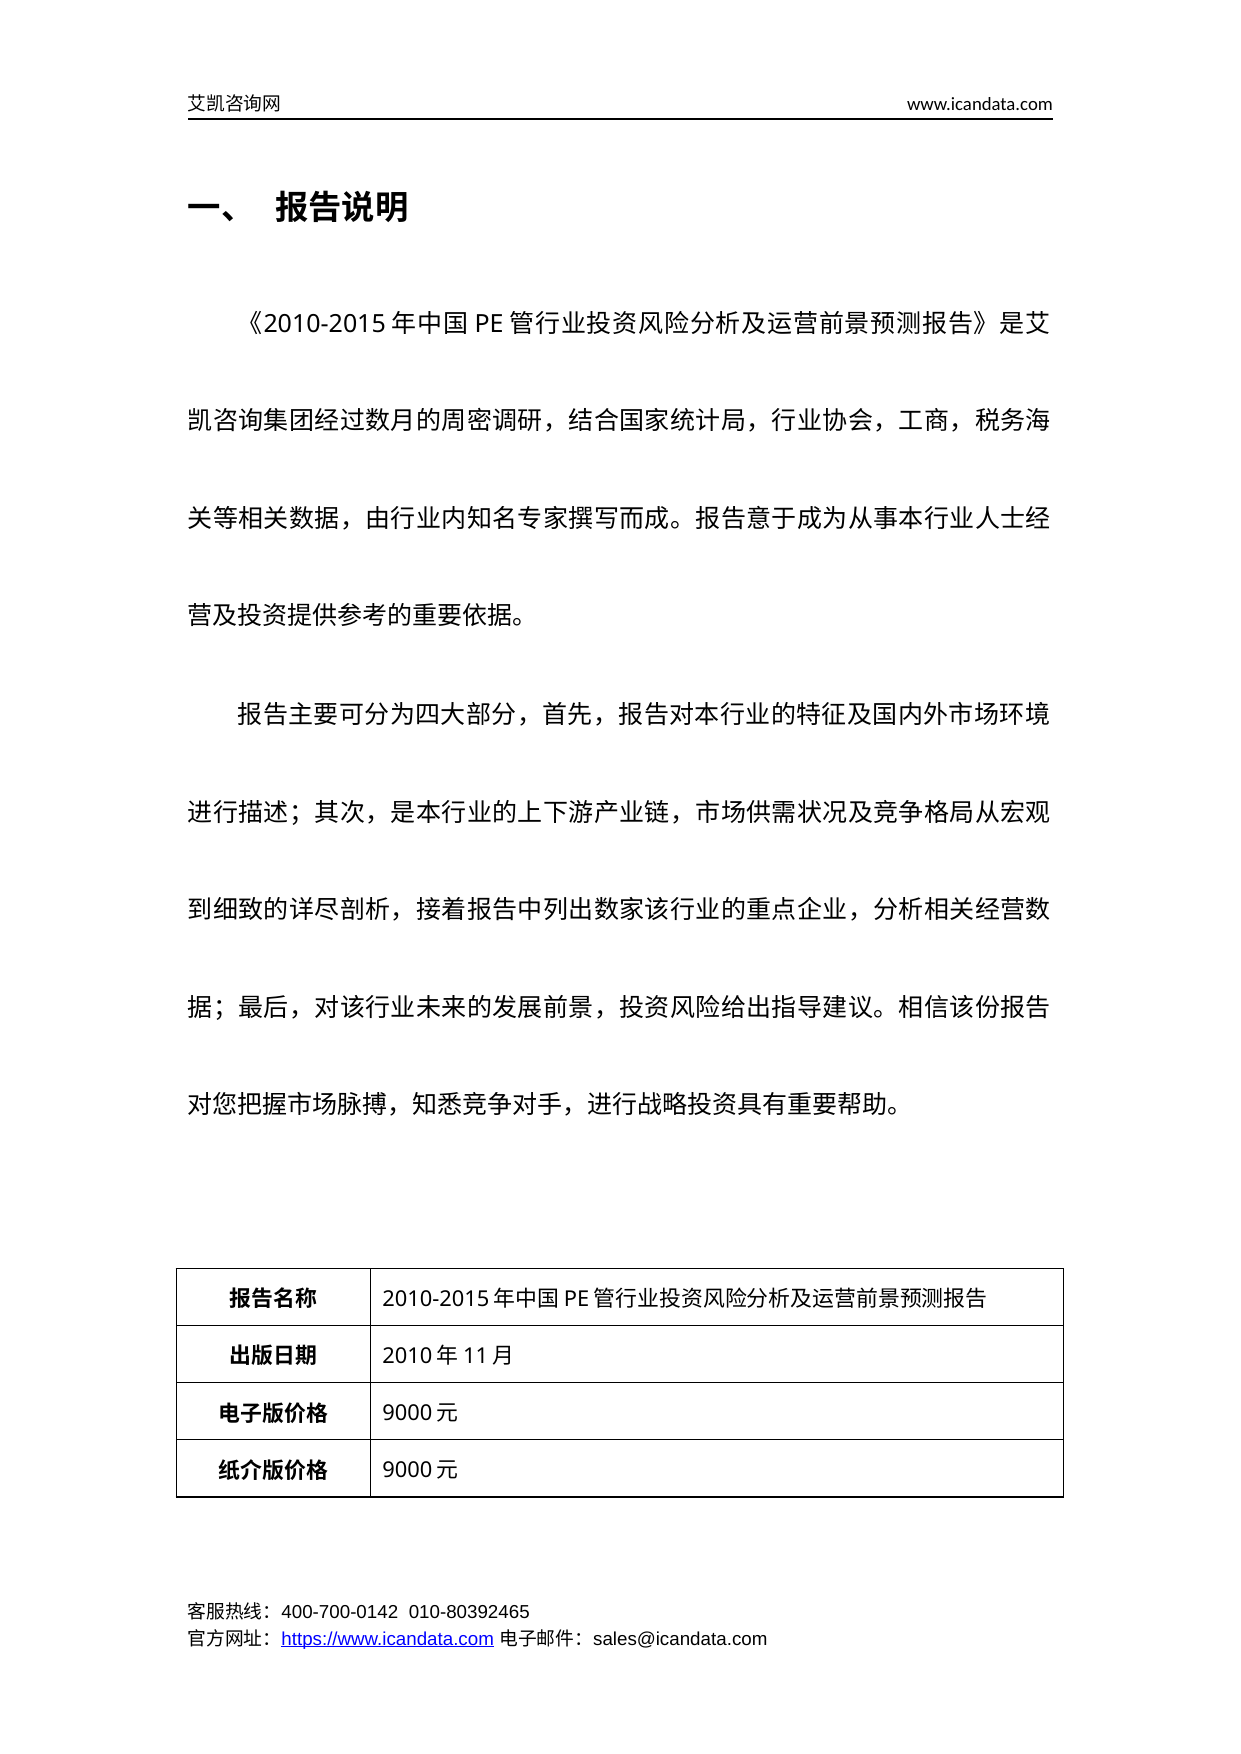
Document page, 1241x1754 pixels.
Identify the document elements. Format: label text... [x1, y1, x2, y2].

table_cell 9000元 [371, 1440, 1063, 1496]
table_cell 纸介版价格 [177, 1440, 370, 1496]
table_cell 电子版价格 [177, 1383, 370, 1439]
table_header 报告名称 [177, 1269, 370, 1325]
text 《2010-2015年中国PE管行业投资风险分析及运营前景预测报告》是艾凯咨询集团经过数月的周密调研，结合国家统计局，行业协会，工商，税务海关等相关数据，由行业内知名专家撰写而成。报告意于成为从事本行业人士经营及投资提供参考的重要依据。 [187, 289, 1053, 646]
table_cell 9000元 [371, 1383, 1063, 1439]
subtitle 报告说明 [187, 172, 1053, 237]
table_cell 2010年11月 [371, 1326, 1063, 1382]
text 报告主要可分为四大部分，首先，报告对本行业的特征及国内外市场环境进行描述；其次，是本行业的上下游产业链，市场供需状况及竞争格局从宏观到细致的详尽剖析，接着报告中列出数家该行业的重点企业，分析相关经营数据；最后，对该行业未来的发展前景，投资风险给出指导建议。相信该份报告对您把握市场脉搏，知悉竞争对手，进行战略投资具有重要帮助。 [187, 681, 1053, 1136]
table_header 2010-2015年中国PE管行业投资风险分析及运营前景预测报告 [371, 1269, 1063, 1325]
table_cell 出版日期 [177, 1326, 370, 1382]
